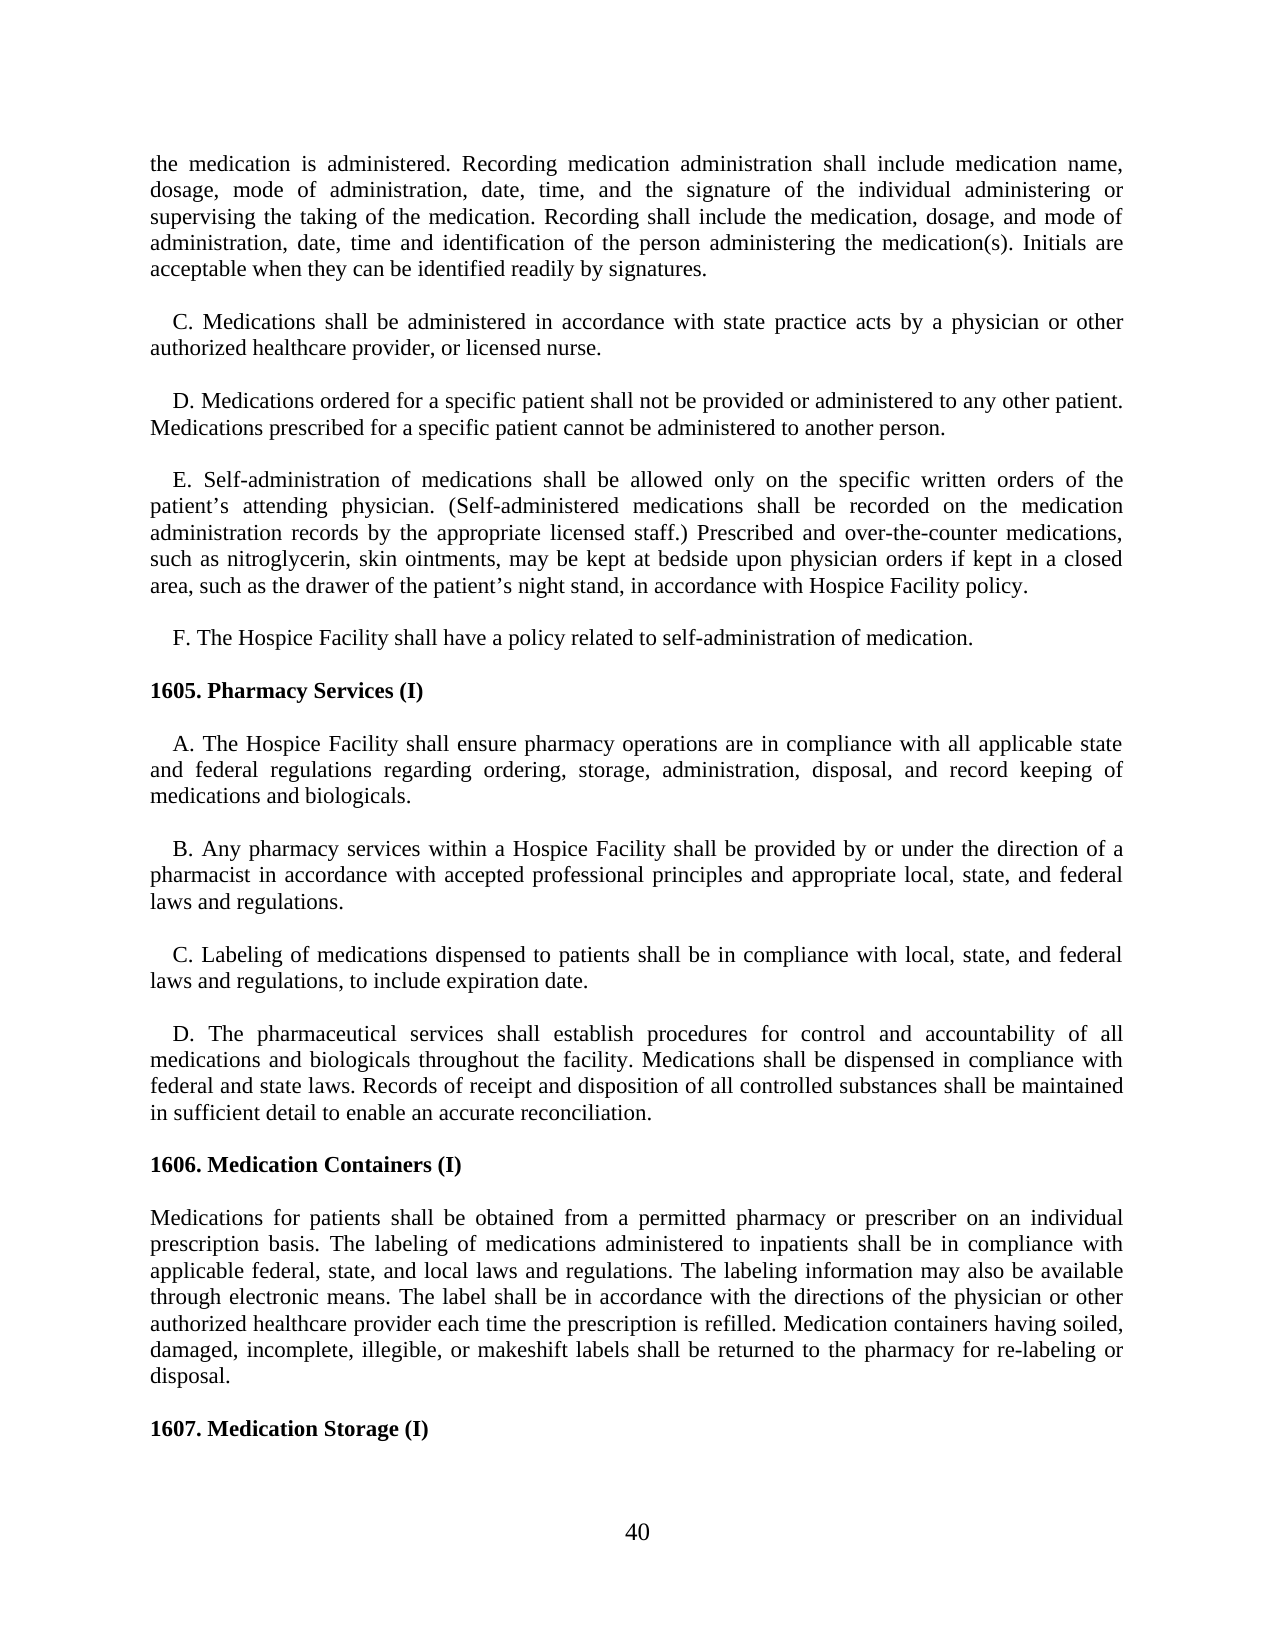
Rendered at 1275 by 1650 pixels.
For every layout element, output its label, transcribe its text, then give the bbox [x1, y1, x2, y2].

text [150, 150, 1125, 282]
text C. Medications shall be administered in accordance with state practice acts by a physician or other authorized healthcare provider, or licensed nurse. [150, 308, 1125, 361]
text E. Self-administration of medications shall be allowed only on the specific written orders of the patient’s attending physician. (Self-administered medications shall be recorded on the medication administration records by the appropriate licensed staff.) Prescribed and over-the-counter medications, such as nitroglycerin, skin ointments, may be kept at bedside upon physician orders if kept in a closed area, such as the drawer of the patient’s night stand, in accordance with Hospice Facility policy. [150, 466, 1125, 598]
text C. Labeling of medications dispensed to patients shall be in compliance with local, state, and federal laws and regulations, to include expiration date. [150, 941, 1125, 993]
text Medications for patients shall be obtained from a permitted pharmacy or prescriber on an individual prescription basis. The labeling of medications administered to inpatients shall be in compliance with applicable federal, state, and local laws and regulations. The labeling information may also be available through electronic means. The label shall be in accordance with the directions of the physician or other authorized healthcare provider each time the prescription is refilled. Medication containers having soiled, damaged, incomplete, illegible, or makeshift labels shall be returned to the pharmacy for re-labeling or disposal. [150, 1204, 1125, 1389]
text A. The Hospice Facility shall ensure pharmacy operations are in compliance with all applicable state and federal regulations regarding ordering, storage, administration, disposal, and record keeping of medications and biologicals. [150, 730, 1125, 809]
text 1607. Medication Storage (I) [150, 1415, 1125, 1441]
text 1606. Medication Containers (I) [150, 1151, 1125, 1178]
text F. The Hospice Facility shall have a policy related to self-administration of medication. [150, 624, 1125, 651]
text B. Any pharmacy services within a Hospice Facility shall be provided by or under the direction of a pharmacist in accordance with accepted professional principles and appropriate local, state, and federal laws and regulations. [150, 835, 1125, 914]
text D. Medications ordered for a specific patient shall not be provided or administered to any other patient. Medications prescribed for a specific patient cannot be administered to another person. [150, 387, 1125, 440]
text D. The pharmaceutical services shall establish procedures for control and accountability of all medications and biologicals throughout the facility. Medications shall be dispensed in compliance with federal and state laws. Records of receipt and disposition of all controlled substances shall be maintained in sufficient detail to enable an accurate reconciliation. [150, 1020, 1125, 1125]
text 1605. Pharmacy Services (I) [150, 677, 1125, 703]
